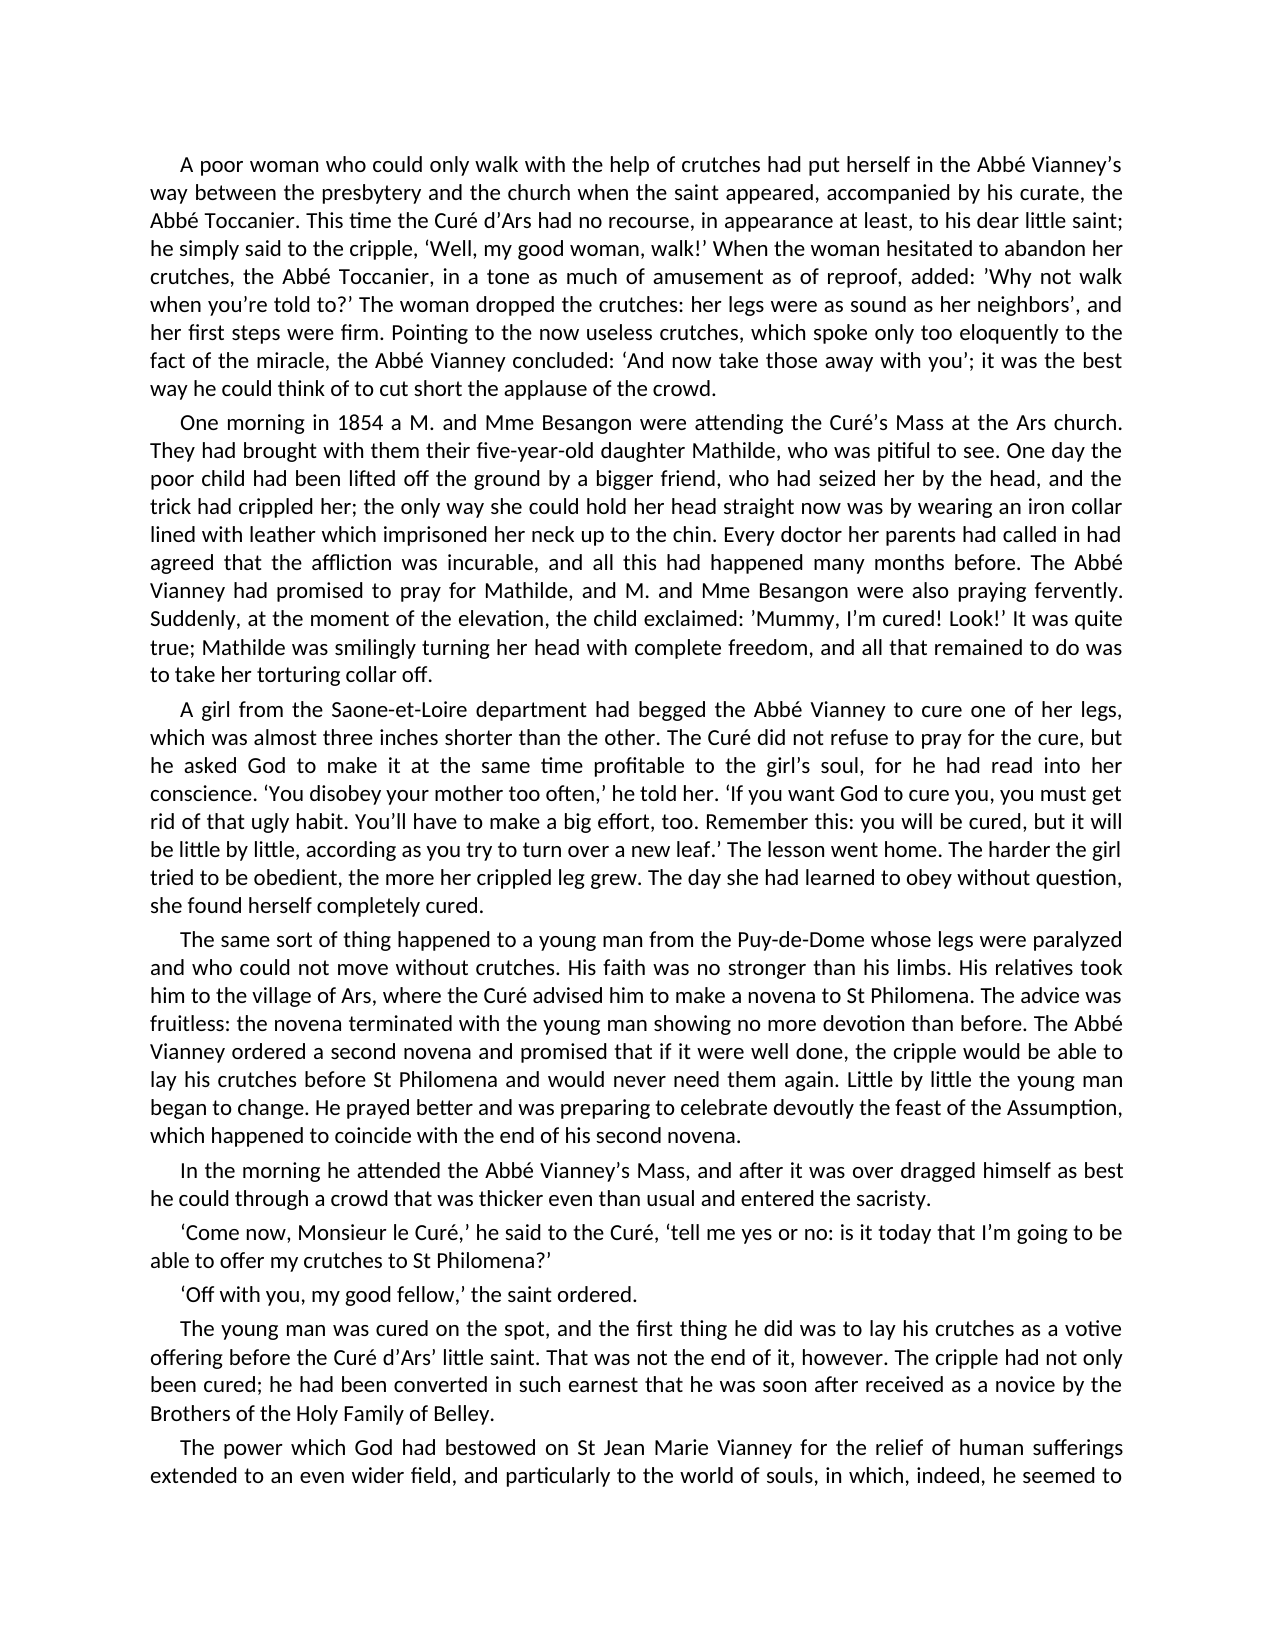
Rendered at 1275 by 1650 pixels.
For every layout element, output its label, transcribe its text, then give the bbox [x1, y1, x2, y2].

text One morning in 1854 a M. and Mme Besangon were attending the Curé’s Mass at the Ars church. They had brought with them their five-year-old daughter Mathilde, who was pitiful to see. One day the poor child had been lifted off the ground by a bigger friend, who had seized her by the head, and the trick had crippled her; the only way she could hold her head straight now was by wearing an iron collar lined with leather which imprisoned her neck up to the chin. Every doctor her parents had called in had agreed that the affliction was incurable, and all this had happened many months before. The Abbé Vianney had promised to pray for Mathilde, and M. and Mme Besangon were also praying fervently. Suddenly, at the moment of the elevation, the child exclaimed: ’Mummy, I’m cured! Look!’ It was quite true; Mathilde was smilingly turning her head with complete freedom, and all that remained to do was to take her torturing collar off. [150, 408, 1125, 689]
text A poor woman who could only walk with the help of crutches had put herself in the Abbé Vianney’s way between the presbytery and the church when the saint appeared, accompanied by his curate, the Abbé Toccanier. This time the Curé d’Ars had no recourse, in appearance at least, to his dear little saint; he simply said to the cripple, ‘Well, my good woman, walk!’ When the woman hesitated to abandon her crutches, the Abbé Toccanier, in a tone as much of amusement as of reproof, added: ’Why not walk when you’re told to?’ The woman dropped the crutches: her legs were as sound as her neighbors’, and her first steps were firm. Pointing to the now useless crutches, which spoke only too eloquently to the fact of the miracle, the Abbé Vianney concluded: ‘And now take those away with you’; it was the best way he could think of to cut short the applause of the crowd. [150, 150, 1125, 402]
text The same sort of thing happened to a young man from the Puy-de-Dome whose legs were paralyzed and who could not move without crutches. His faith was no stronger than his limbs. His relatives took him to the village of Ars, where the Curé advised him to make a novena to St Philomena. The advice was fruitless: the novena terminated with the young man showing no more devotion than before. The Abbé Vianney ordered a second novena and promised that if it were well done, the cripple would be able to lay his crutches before St Philomena and would never need them again. Little by little the young man began to change. He prayed better and was preparing to celebrate devoutly the feast of the Assumption, which happened to coincide with the end of his second novena. [150, 925, 1125, 1149]
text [150, 1433, 1125, 1489]
text ‘Off with you, my good fellow,’ the saint ordered. [150, 1280, 1125, 1308]
text The young man was cured on the spot, and the first thing he did was to lay his crutches as a votive offering before the Curé d’Ars’ little saint. That was not the end of it, however. The cripple had not only been cured; he had been converted in such earnest that he was soon after received as a novice by the Brothers of the Holy Family of Belley. [150, 1314, 1125, 1427]
text ‘Come now, Monsieur le Curé,’ he said to the Curé, ‘tell me yes or no: is it today that I’m going to be able to offer my crutches to St Philomena?’ [150, 1218, 1125, 1274]
text A girl from the Saone-et-Loire department had begged the Abbé Vianney to cure one of her legs, which was almost three inches shorter than the other. The Curé did not refuse to pray for the cure, but he asked God to make it at the same time profitable to the girl’s soul, for he had read into her conscience. ‘You disobey your mother too often,’ he told her. ‘If you want God to cure you, you must get rid of that ugly habit. You’ll have to make a big effort, too. Remember this: you will be cured, but it will be little by little, according as you try to turn over a new leaf.’ The lesson went home. The harder the girl tried to be obedient, the more her crippled leg grew. The day she had learned to obey without question, she found herself completely cured. [150, 695, 1125, 919]
text In the morning he attended the Abbé Vianney’s Mass, and after it was over dragged himself as best he could through a crowd that was thicker even than usual and entered the sacristy. [150, 1156, 1125, 1212]
